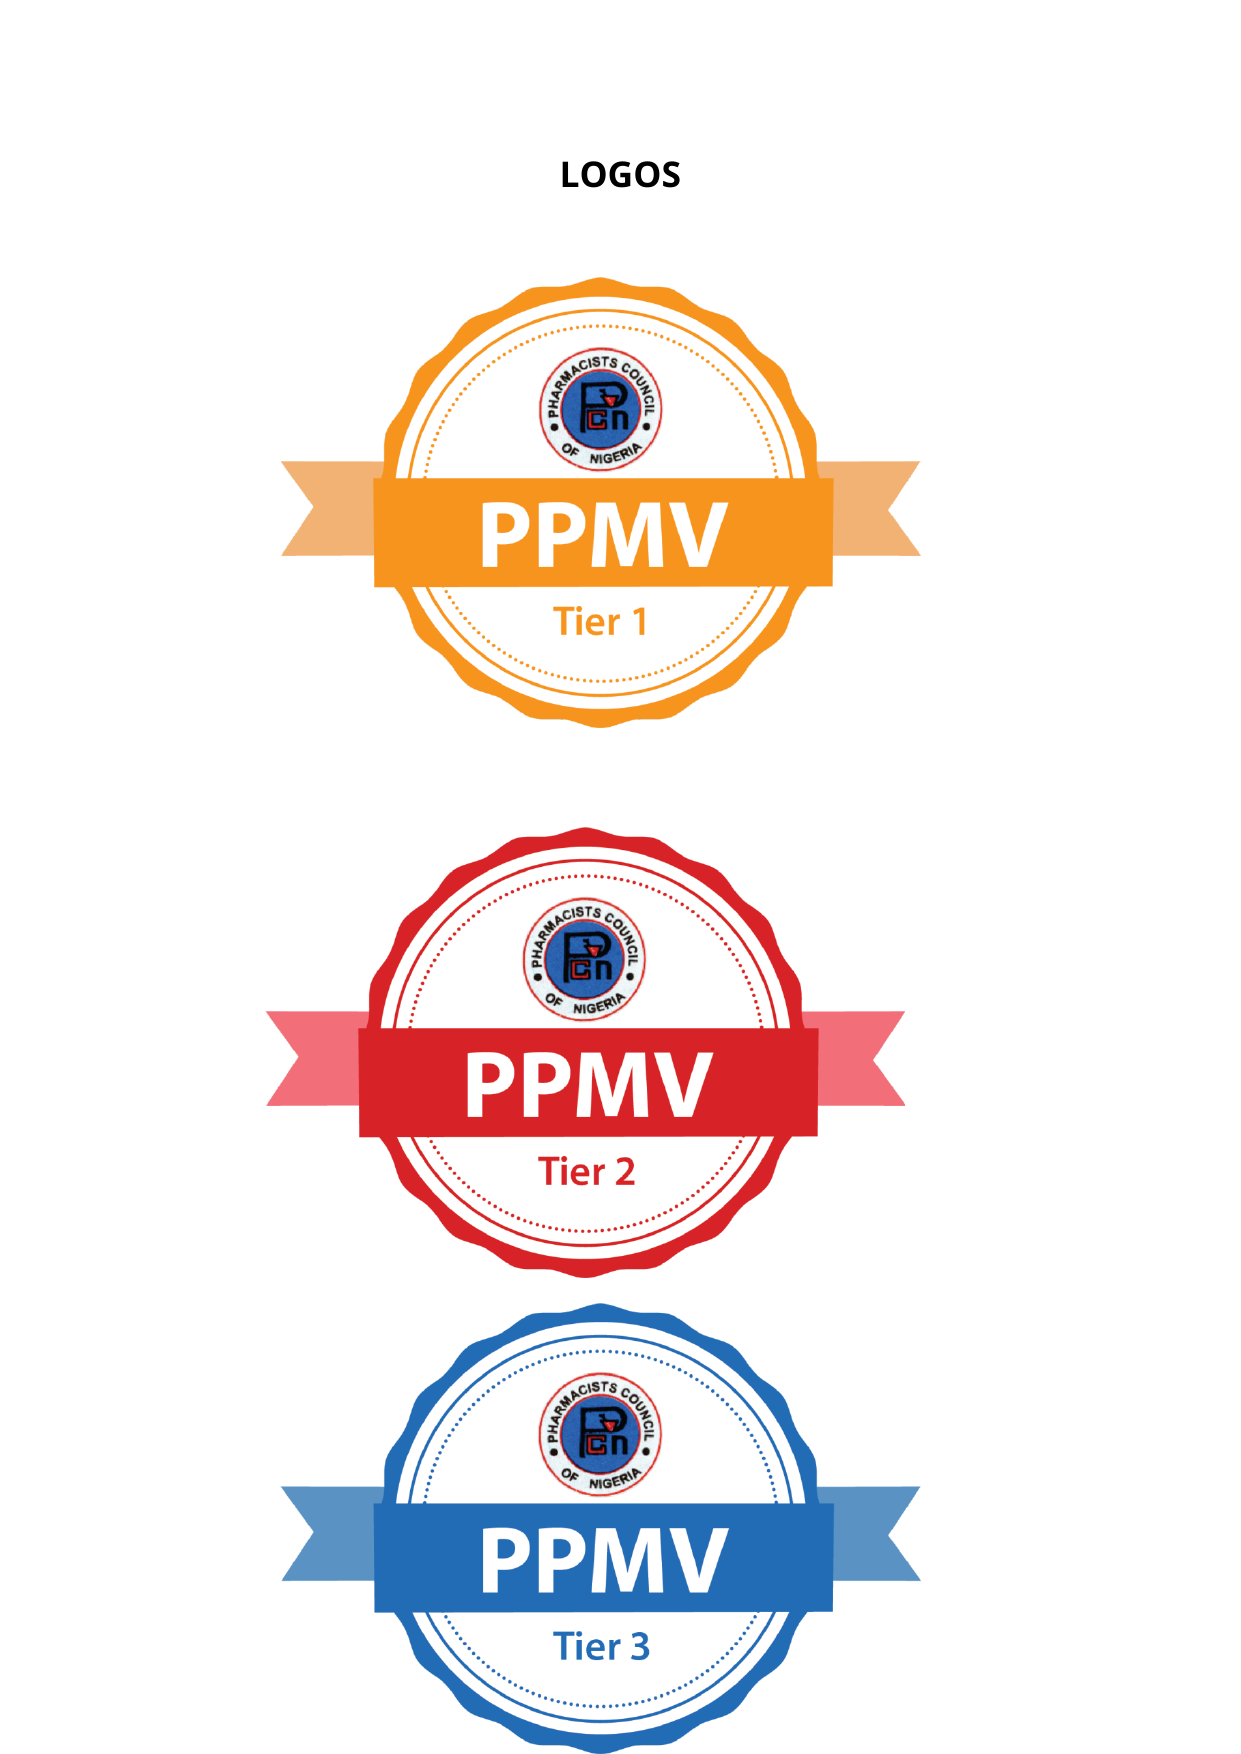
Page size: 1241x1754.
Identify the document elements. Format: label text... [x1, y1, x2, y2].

text LOGOS [150, 150, 1090, 198]
picture [280, 277, 921, 728]
picture [280, 1303, 921, 1754]
picture [265, 827, 905, 1278]
